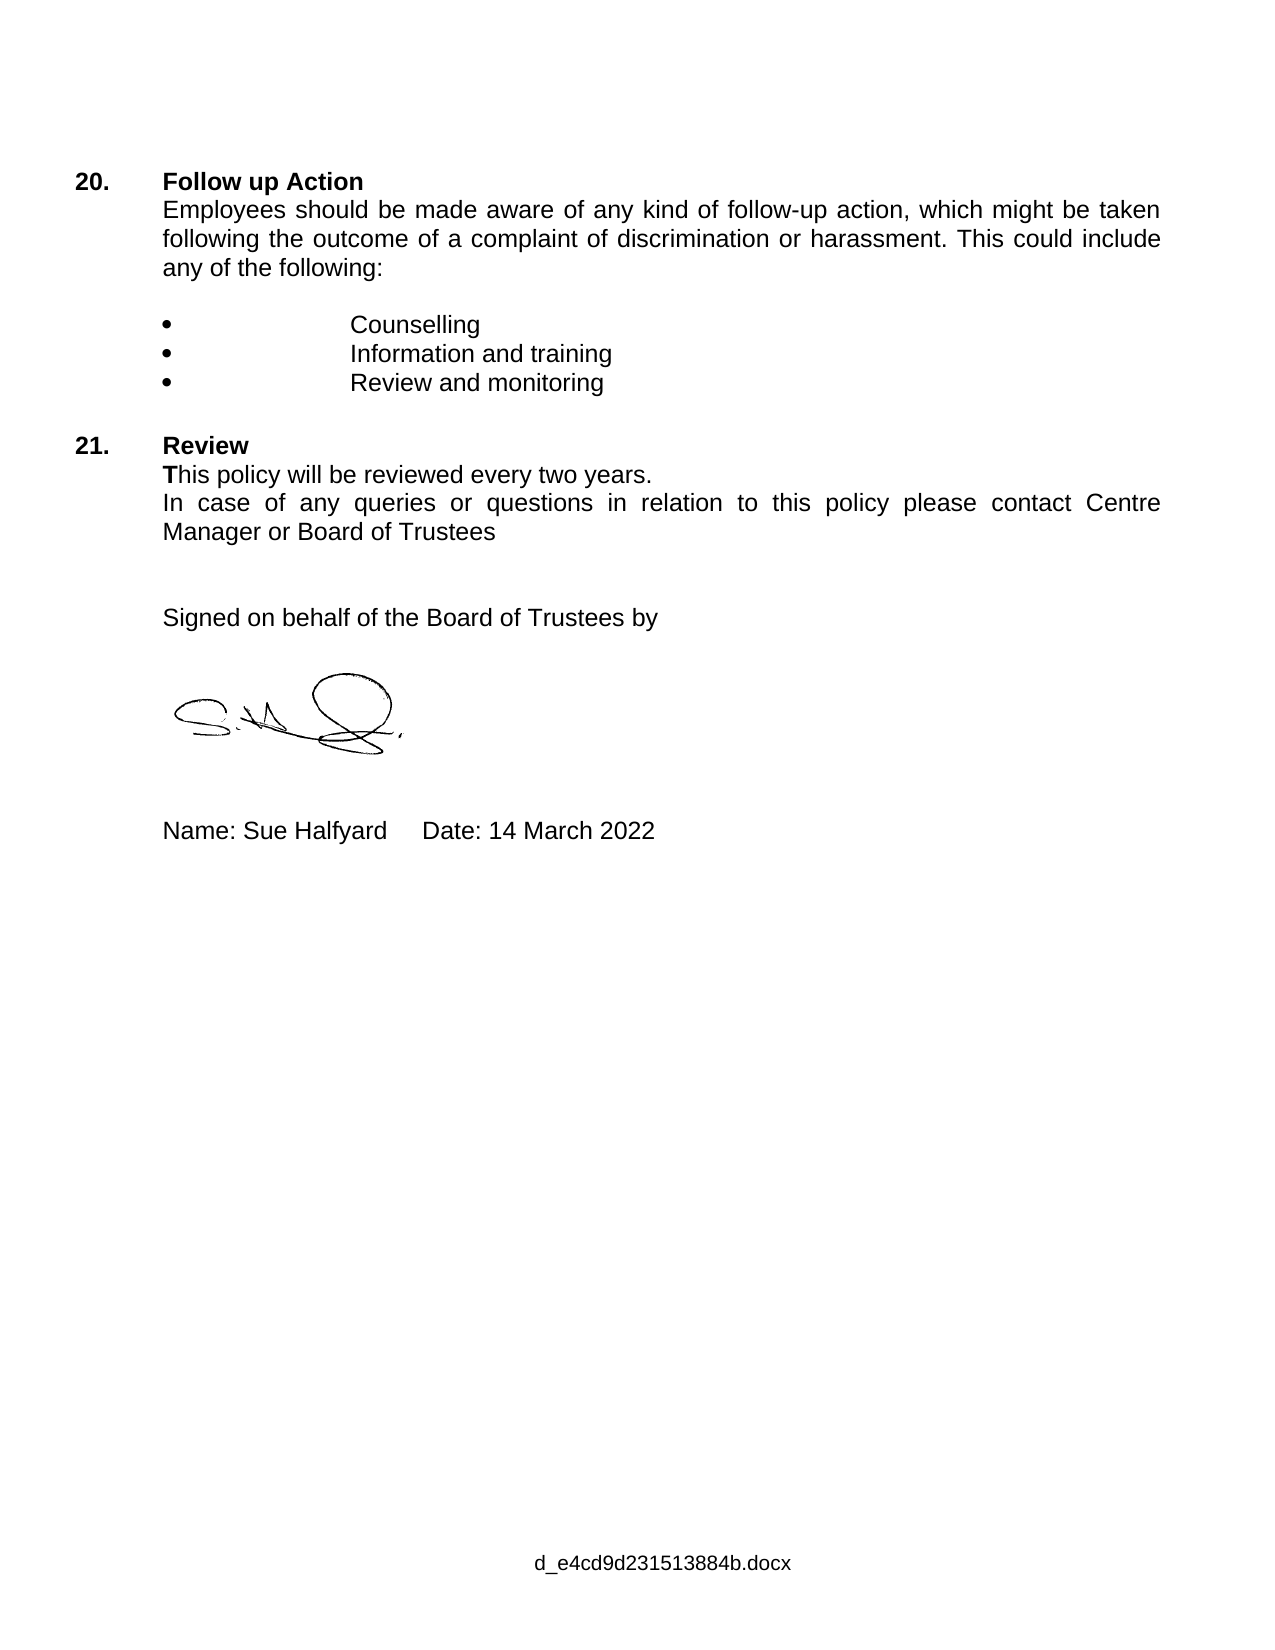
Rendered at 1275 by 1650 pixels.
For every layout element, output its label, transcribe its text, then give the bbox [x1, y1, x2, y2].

text 20. Follow up Action [75, 167, 1163, 195]
text Employees should be made aware of any kind of follow-up action, which might be taken following the outcome of a complaint of discrimination or harassment. This could include any of the following: [162, 195, 1163, 282]
text Name: Sue Halfyard Date: 14 March 2022 [162, 816, 1163, 845]
list Counselling [162, 310, 1163, 339]
text Signed on behalf of the Board of Trustees by [162, 603, 1163, 632]
picture [162, 661, 408, 759]
text In case of any queries or questions in relation to this policy please contact Centre Manager or Board of Trustees [162, 488, 1163, 546]
text This policy will be reviewed every two years. [162, 460, 1163, 488]
list Review and monitoring [162, 368, 1163, 397]
text 21. Review [75, 431, 1163, 460]
list Information and training [162, 339, 1163, 368]
